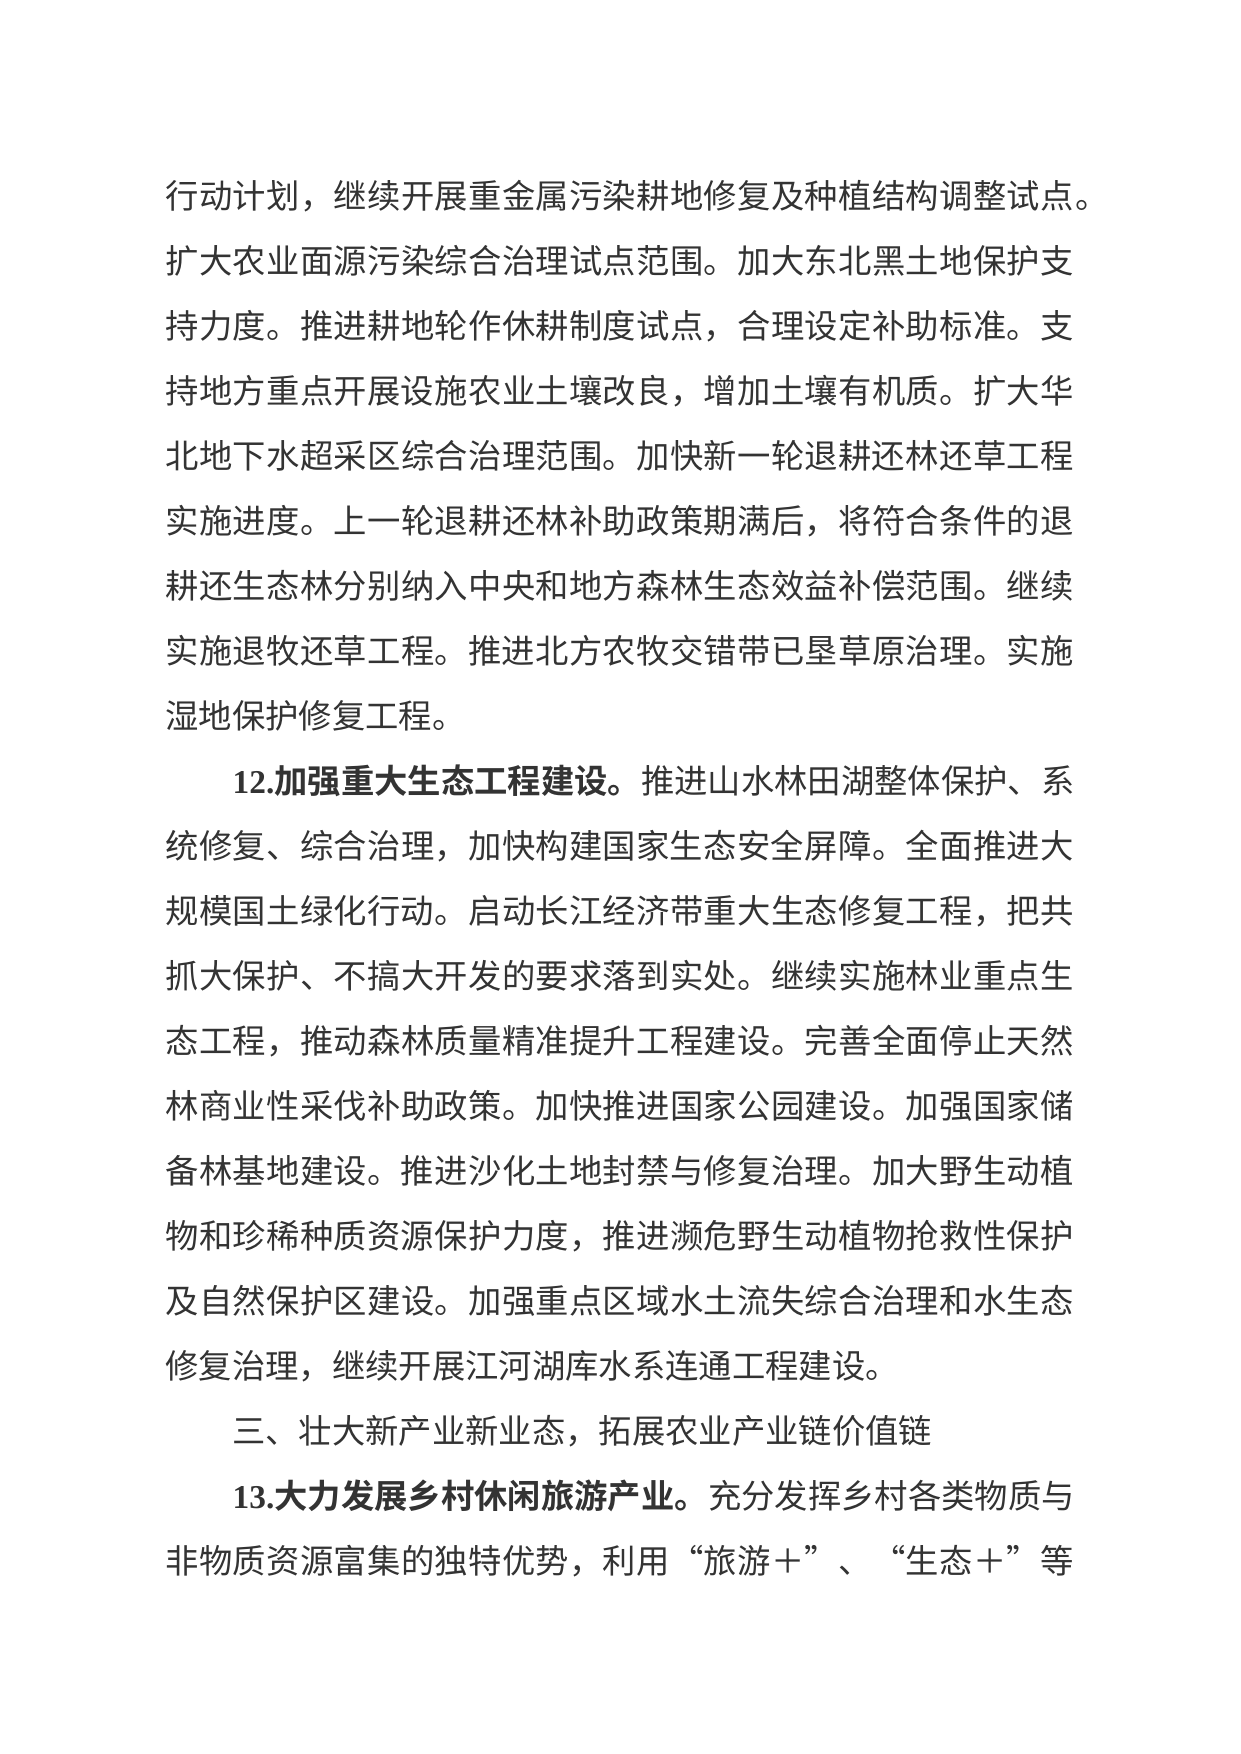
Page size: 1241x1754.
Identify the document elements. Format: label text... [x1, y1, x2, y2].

text 12.加强重大生态工程建设。推进山水林田湖整体保护、系统修复、综合治理，加快构建国家生态安全屏障。全面推进大规模国土绿化行动。启动长江经济带重大生态修复工程，把共抓大保护、不搞大开发的要求落到实处。继续实施林业重点生态工程，推动森林质量精准提升工程建设。完善全面停止天然林商业性采伐补助政策。加快推进国家公园建设。加强国家储备林基地建设。推进沙化土地封禁与修复治理。加大野生动植物和珍稀种质资源保护力度，推进濒危野生动植物抢救性保护及自然保护区建设。加强重点区域水土流失综合治理和水生态修复治理，继续开展江河湖库水系连通工程建设。 [165, 747, 1075, 1397]
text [165, 1462, 1075, 1592]
text 三、壮大新产业新业态，拓展农业产业链价值链 [165, 1397, 1075, 1462]
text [165, 162, 1075, 747]
